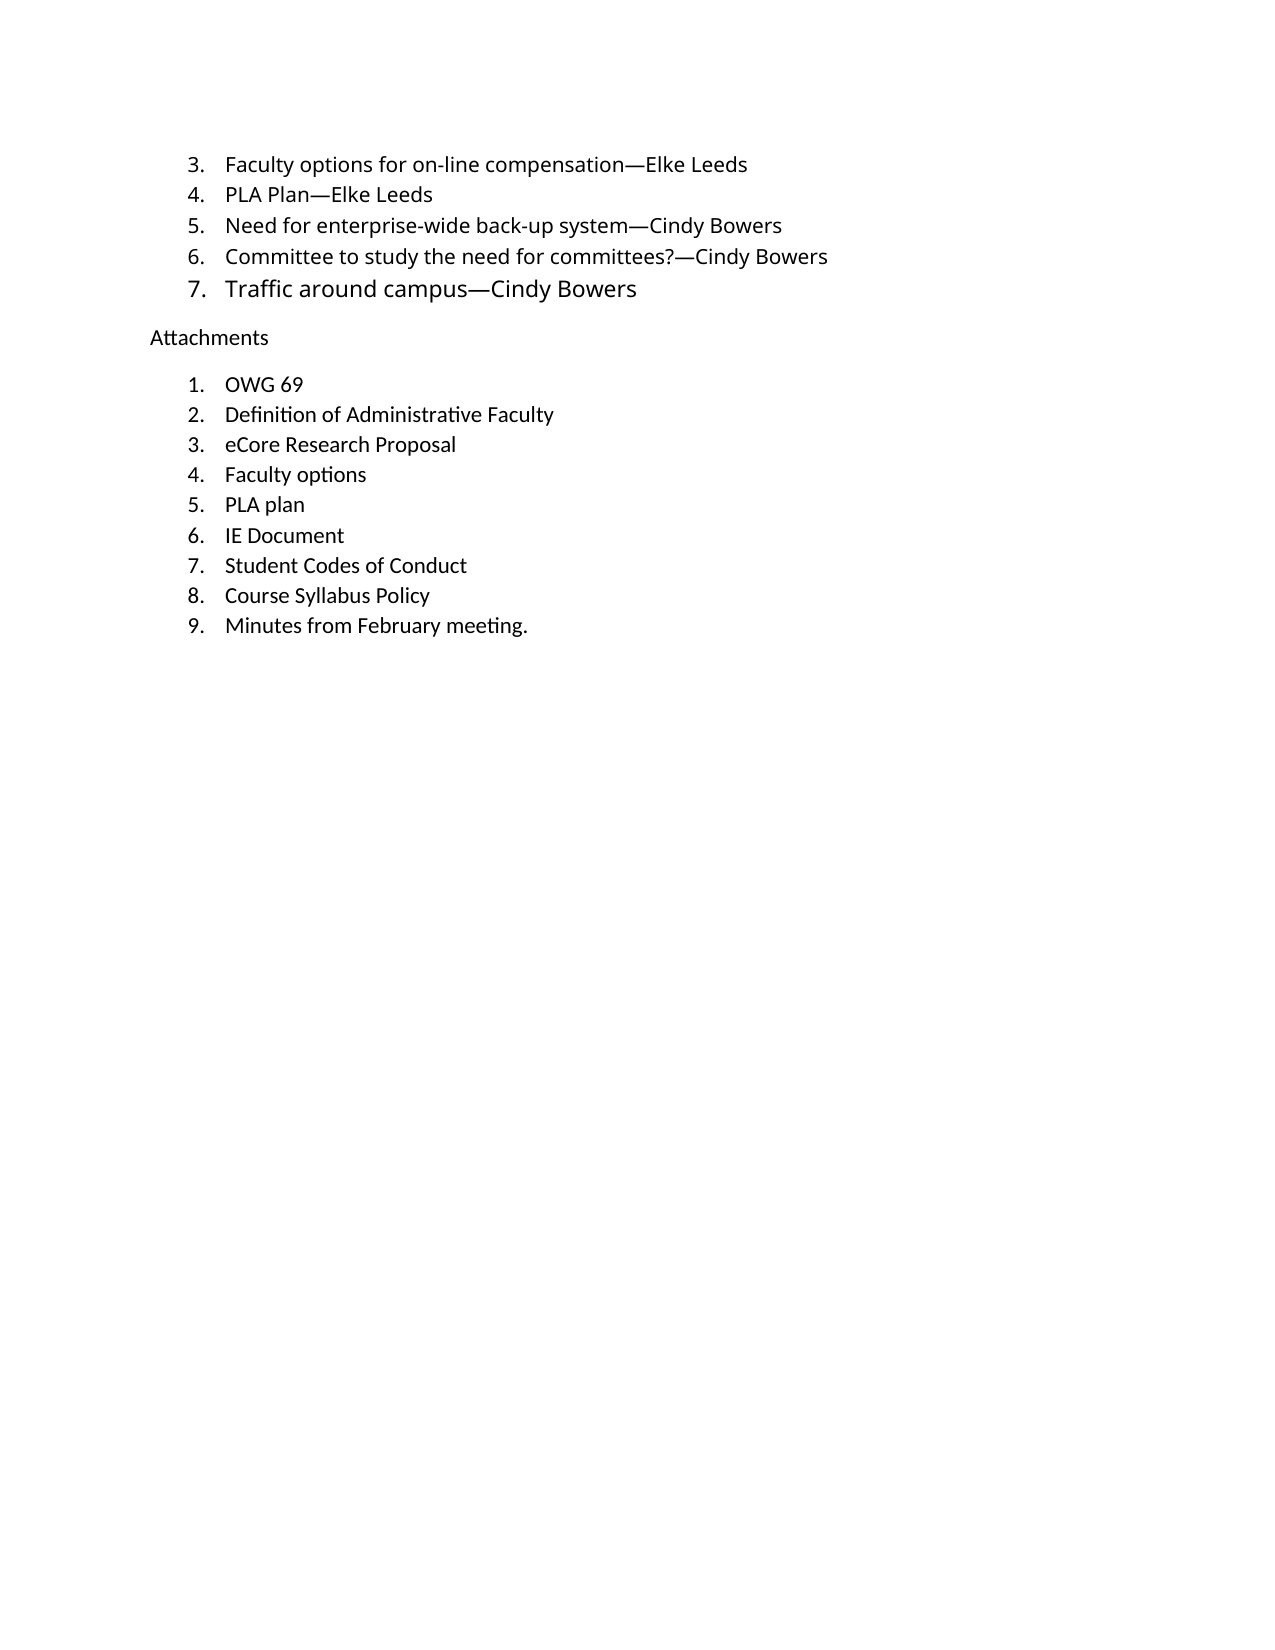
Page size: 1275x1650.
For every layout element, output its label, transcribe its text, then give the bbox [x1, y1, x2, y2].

list Committee to study the need for committees?—Cindy Bowers [187, 242, 1125, 270]
list Student Codes of Conduct [187, 551, 1125, 579]
list Traffic around campus—Cindy Bowers [187, 272, 1125, 304]
list IE Document [187, 521, 1125, 549]
list PLA Plan—Elke Leeds [187, 181, 1125, 209]
list Faculty options [187, 460, 1125, 488]
list Minutes from February meeting. [187, 611, 1125, 639]
list eCore Research Proposal [187, 430, 1125, 458]
text Attachments [150, 323, 1125, 351]
list OWG 69 [187, 370, 1125, 398]
list PLA plan [187, 491, 1125, 519]
list Need for enterprise-wide back-up system—Cindy Bowers [187, 211, 1125, 240]
list Faculty options for on-line compensation—Elke Leeds [187, 150, 1125, 178]
list Course Syllabus Policy [187, 581, 1125, 609]
list Definition of Administrative Faculty [187, 400, 1125, 428]
